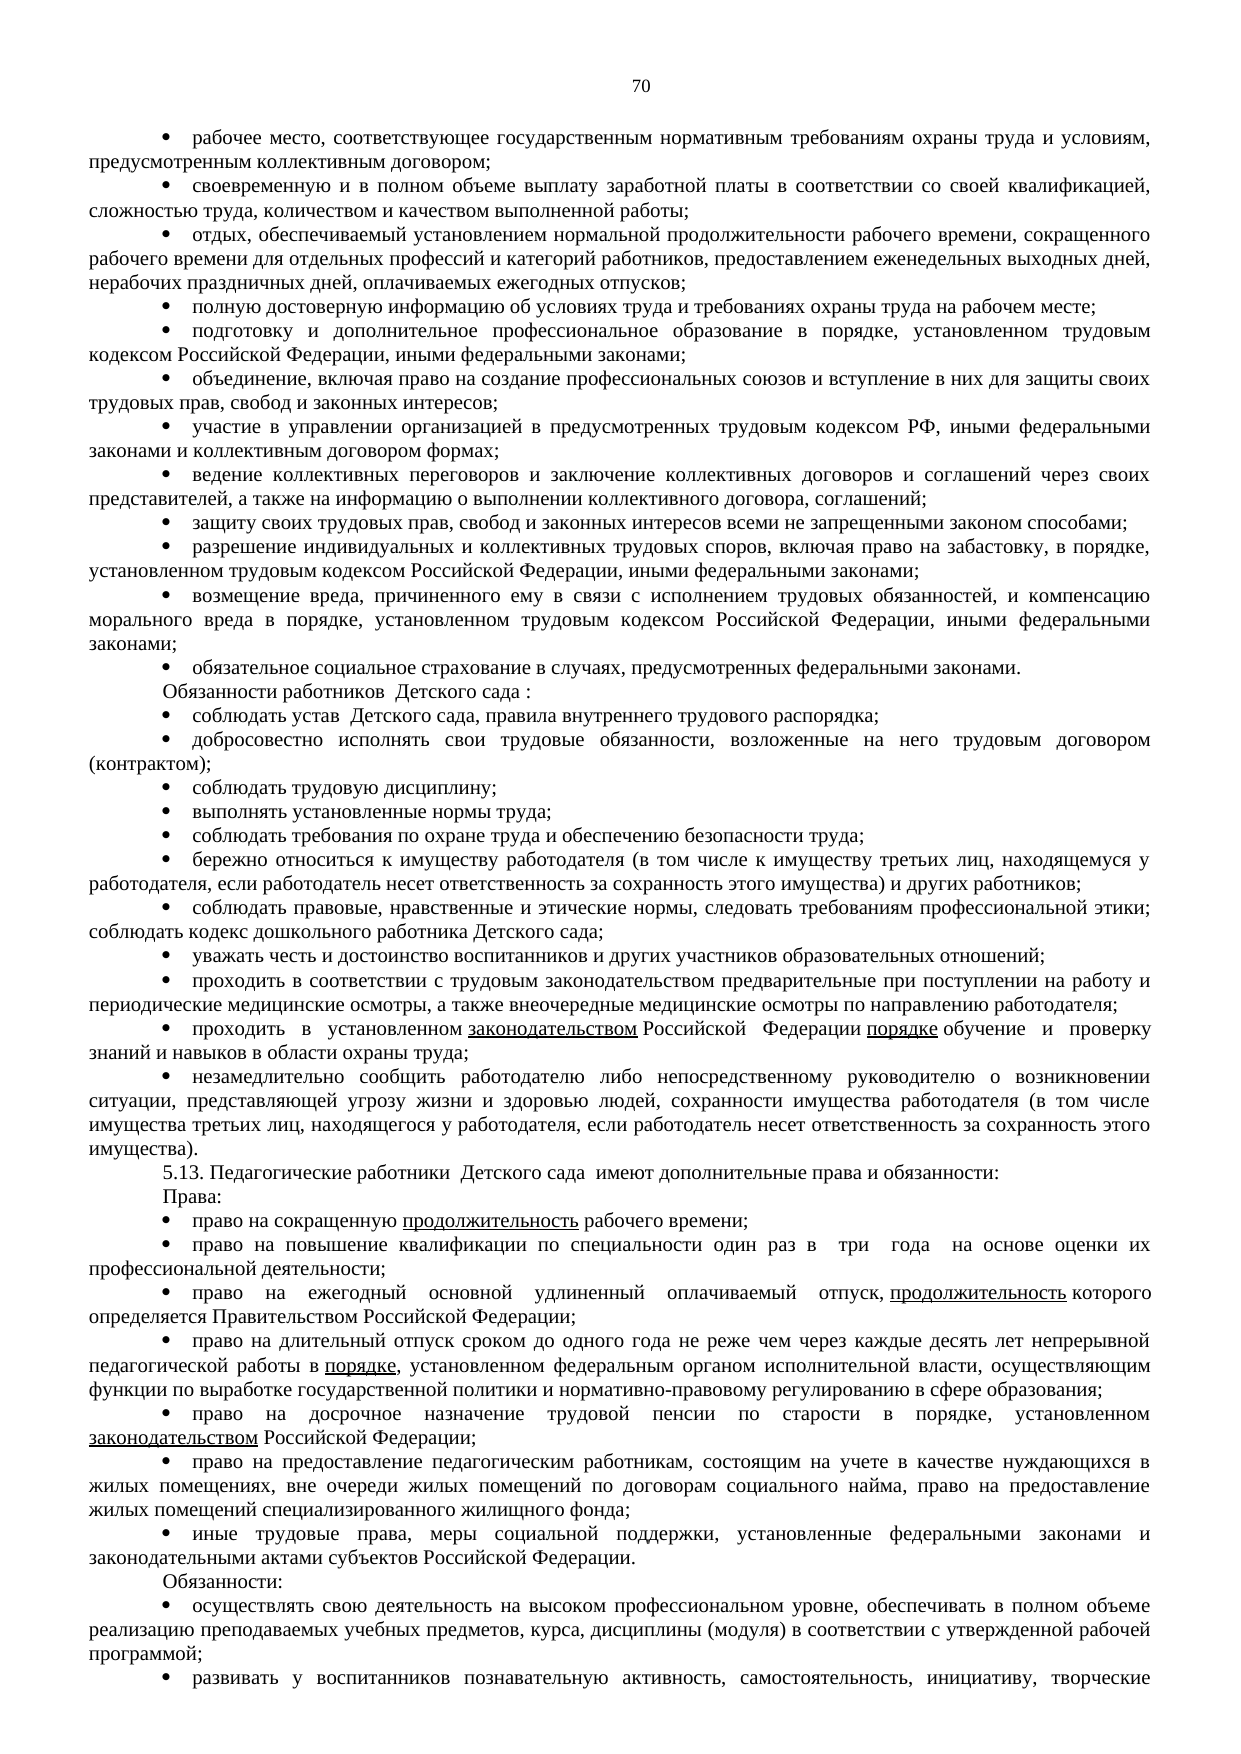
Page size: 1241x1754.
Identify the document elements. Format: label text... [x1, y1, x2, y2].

list участие в управлении организацией в предусмотренных трудовым кодексом РФ, иными федеральными законами и коллективным договором формах; [89, 414, 1152, 462]
list незамедлительно сообщить работодателю либо непосредственному руководителю о возникновении ситуации, представляющей угрозу жизни и здоровью людей, сохранности имущества работодателя (в том числе имущества третьих лиц, находящегося у работодателя, если работодатель несет ответственность за сохранность этого имущества). [89, 1064, 1152, 1160]
list отдых, обеспечиваемый установлением нормальной продолжительности рабочего времени, сокращенного рабочего времени для отдельных профессий и категорий работников, предоставлением еженедельных выходных дней, нерабочих праздничных дней, оплачиваемых ежегодных отпусков; [89, 222, 1152, 294]
list защиту своих трудовых прав, свобод и законных интересов всеми не запрещенными законом способами; [89, 510, 1152, 534]
list соблюдать правовые, нравственные и этические нормы, следовать требованиям профессиональной этики; соблюдать кодекс дошкольного работника Детского сада; [89, 895, 1152, 943]
list выполнять установленные нормы труда; [89, 799, 1152, 823]
list право на ежегодный основной удлиненный оплачиваемый отпуск, продолжительность которого определяется Правительством Российской Федерации; [89, 1280, 1152, 1328]
list проходить в установленном законодательством Российской Федерации порядке обучение и проверку знаний и навыков в области охраны труда; [89, 1016, 1152, 1064]
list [89, 1665, 1152, 1689]
list проходить в соответствии с трудовым законодательством предварительные при поступлении на работу и периодические медицинские осмотры, а также внеочередные медицинские осмотры по направлению работодателя; [89, 967, 1152, 1016]
text Права: [89, 1184, 1152, 1208]
list объединение, включая право на создание профессиональных союзов и вступление в них для защиты своих трудовых прав, свобод и законных интересов; [89, 366, 1152, 414]
list обязательное социальное страхование в случаях, предусмотренных федеральными законами. [89, 655, 1152, 679]
list осуществлять свою деятельность на высоком профессиональном уровне, обеспечивать в полном объеме реализацию преподаваемых учебных предметов, курса, дисциплины (модуля) в соответствии с утвержденной рабочей программой; [89, 1593, 1152, 1665]
list разрешение индивидуальных и коллективных трудовых споров, включая право на забастовку, в порядке, установленном трудовым кодексом Российской Федерации, иными федеральными законами; [89, 534, 1152, 582]
list подготовку и дополнительное профессиональное образование в порядке, установленном трудовым кодексом Российской Федерации, иными федеральными законами; [89, 318, 1152, 366]
list своевременную и в полном объеме выплату заработной платы в соответствии со своей квалификацией, сложностью труда, количеством и качеством выполненной работы; [89, 173, 1152, 222]
list соблюдать трудовую дисциплину; [89, 775, 1152, 799]
list право на длительный отпуск сроком до одного года не реже чем через каждые десять лет непрерывной педагогической работы в порядке, установленном федеральным органом исполнительной власти, осуществляющим функции по выработке государственной политики и нормативно-правовому регулированию в сфере образования; [89, 1328, 1152, 1401]
list право на досрочное назначение трудовой пенсии по старости в порядке, установленном законодательством Российской Федерации; [89, 1401, 1152, 1449]
list полную достоверную информацию об условиях труда и требованиях охраны труда на рабочем месте; [89, 294, 1152, 318]
list соблюдать устав Детского сада, правила внутреннего трудового распорядка; [89, 703, 1152, 727]
text Обязанности работников Детского сада : [89, 679, 1152, 703]
text 5.13. Педагогические работники Детского сада имеют дополнительные права и обязанности: [89, 1160, 1152, 1184]
list рабочее место, соответствующее государственным нормативным требованиям охраны труда и условиям, предусмотренным коллективным договором; [89, 125, 1152, 173]
list возмещение вреда, причиненного ему в связи с исполнением трудовых обязанностей, и компенсацию морального вреда в порядке, установленном трудовым кодексом Российской Федерации, иными федеральными законами; [89, 582, 1152, 655]
list соблюдать требования по охране труда и обеспечению безопасности труда; [89, 823, 1152, 847]
list право на повышение квалификации по специальности один раз в три года на основе оценки их профессиональной деятельности; [89, 1232, 1152, 1280]
text Обязанности: [89, 1569, 1152, 1593]
list право на сокращенную продолжительность рабочего времени; [89, 1208, 1152, 1232]
list бережно относиться к имуществу работодателя (в том числе к имуществу третьих лиц, находящемуся у работодателя, если работодатель несет ответственность за сохранность этого имущества) и других работников; [89, 847, 1152, 895]
list иные трудовые права, меры социальной поддержки, установленные федеральными законами и законодательными актами субъектов Российской Федерации. [89, 1521, 1152, 1569]
list ведение коллективных переговоров и заключение коллективных договоров и соглашений через своих представителей, а также на информацию о выполнении коллективного договора, соглашений; [89, 462, 1152, 510]
list право на предоставление педагогическим работникам, состоящим на учете в качестве нуждающихся в жилых помещениях, вне очереди жилых помещений по договорам социального найма, право на предоставление жилых помещений специализированного жилищного фонда; [89, 1449, 1152, 1521]
list добросовестно исполнять свои трудовые обязанности, возложенные на него трудовым договором (контрактом); [89, 727, 1152, 775]
list уважать честь и достоинство воспитанников и других участников образовательных отношений; [89, 943, 1152, 967]
